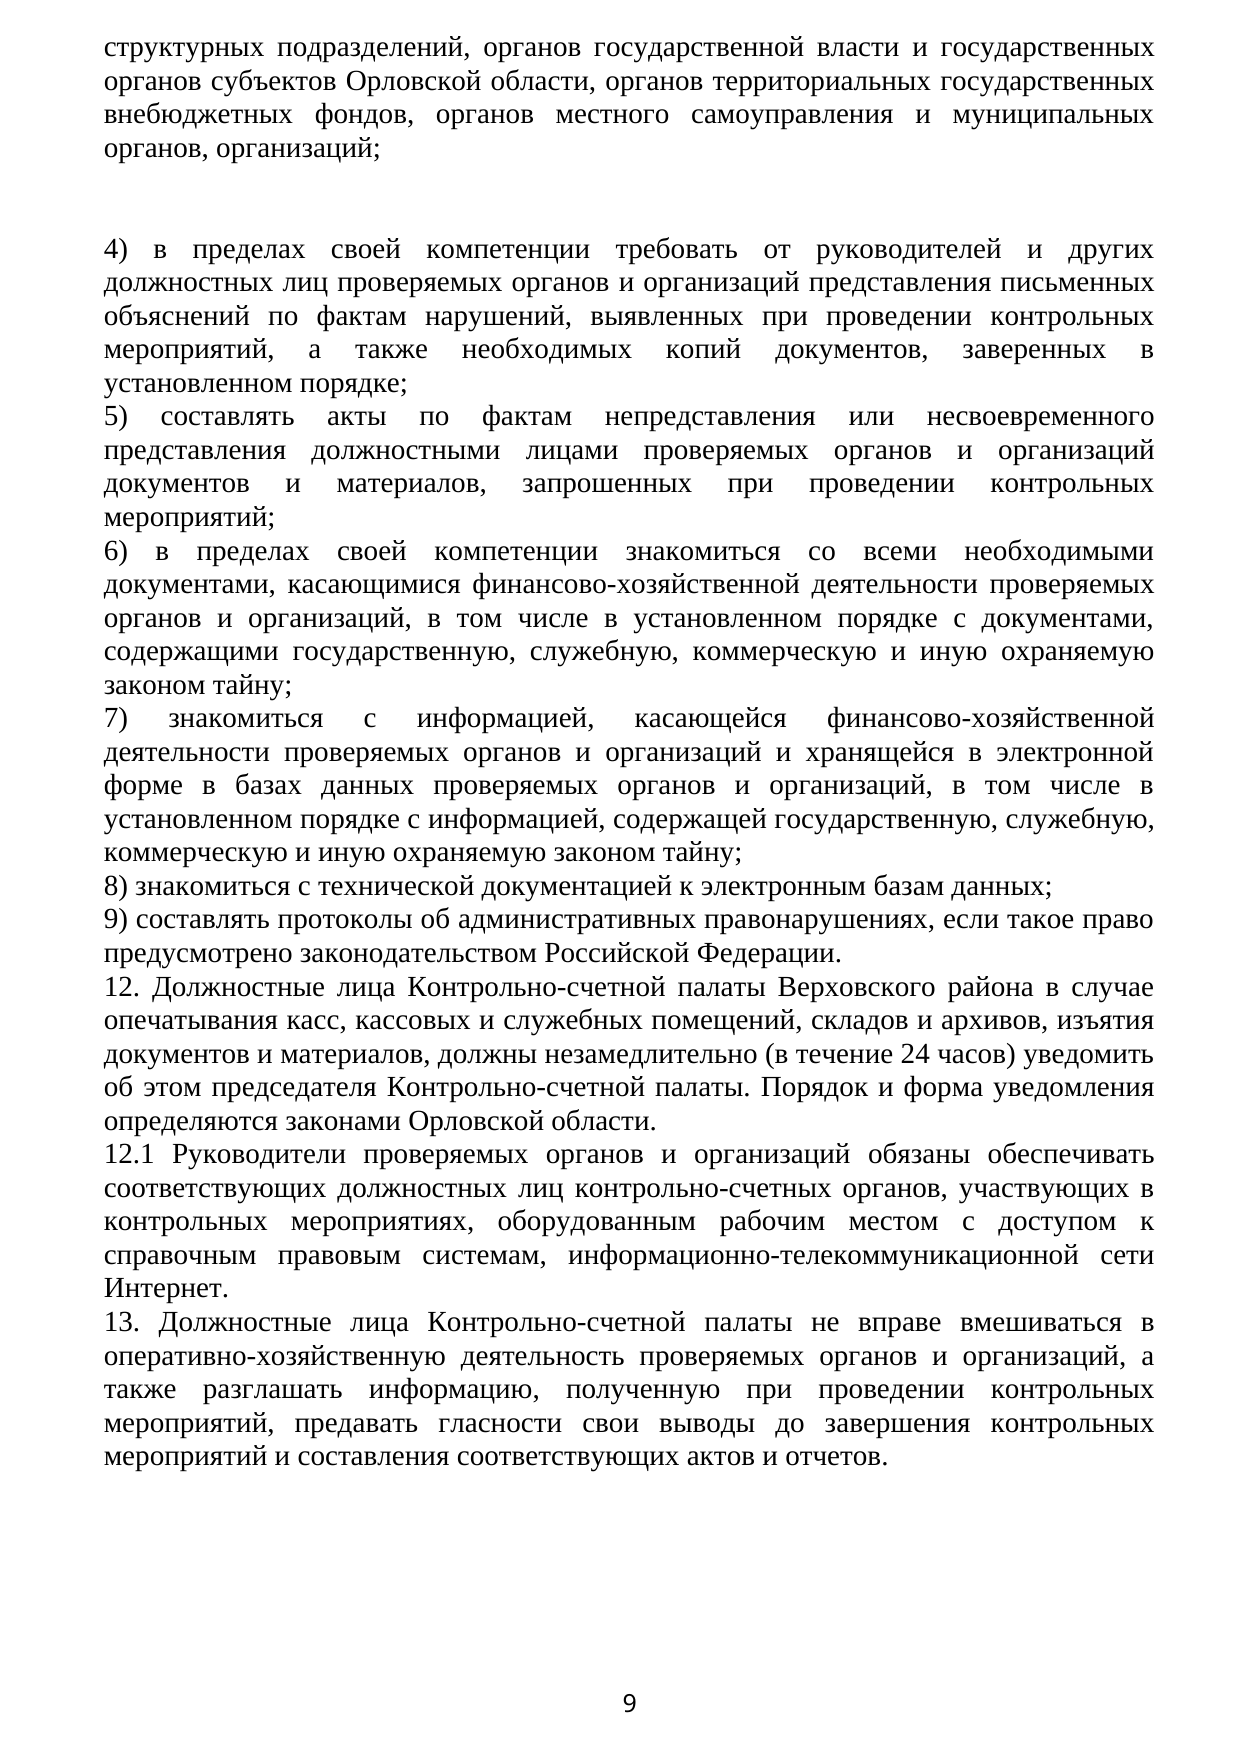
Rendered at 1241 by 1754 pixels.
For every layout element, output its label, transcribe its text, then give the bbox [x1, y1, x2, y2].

text 8) знакомиться с технической документацией к электронным базам данных; [103, 868, 1155, 902]
text 4) в пределах своей компетенции требовать от руководителей и других должностных лиц проверяемых органов и организаций представления письменных объяснений по фактам нарушений, выявленных при проведении контрольных мероприятий, а также необходимых копий документов, заверенных в установленном порядке; [103, 231, 1155, 398]
text 9) составлять протоколы об административных правонарушениях, если такое право предусмотрено законодательством Российской Федерации. [103, 902, 1155, 969]
text 5) составлять акты по фактам непредставления или несвоевременного представления должностными лицами проверяемых органов и организаций документов и материалов, запрошенных при проведении контрольных мероприятий; [103, 398, 1155, 533]
text 7) знакомиться с информацией, касающейся финансово-хозяйственной деятельности проверяемых органов и организаций и хранящейся в электронной форме в базах данных проверяемых органов и организаций, в том числе в установленном порядке с информацией, содержащей государственную, служебную, коммерческую и иную охраняемую законом тайну; [103, 700, 1155, 868]
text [103, 29, 1155, 164]
text 12. Должностные лица Контрольно-счетной палаты Верховского района в случае опечатывания касс, кассовых и служебных помещений, складов и архивов, изъятия документов и материалов, должны незамедлительно (в течение 24 часов) уведомить об этом председателя Контрольно-счетной палаты. Порядок и форма уведомления определяются законами Орловской области. [103, 969, 1155, 1136]
text 6) в пределах своей компетенции знакомиться со всеми необходимыми документами, касающимися финансово-хозяйственной деятельности проверяемых органов и организаций, в том числе в установленном порядке с документами, содержащими государственную, служебную, коммерческую и иную охраняемую законом тайну; [103, 533, 1155, 700]
text 13. Должностные лица Контрольно-счетной палаты не вправе вмешиваться в оперативно-хозяйственную деятельность проверяемых органов и организаций, а также разглашать информацию, полученную при проведении контрольных мероприятий, предавать гласности свои выводы до завершения контрольных мероприятий и составления соответствующих актов и отчетов. [103, 1304, 1155, 1472]
text 12.1 Руководители проверяемых органов и организаций обязаны обеспечивать соответствующих должностных лиц контрольно-счетных органов, участвующих в контрольных мероприятиях, оборудованным рабочим местом с доступом к справочным правовым системам, информационно-телекоммуникационной сети Интернет. [103, 1136, 1155, 1304]
